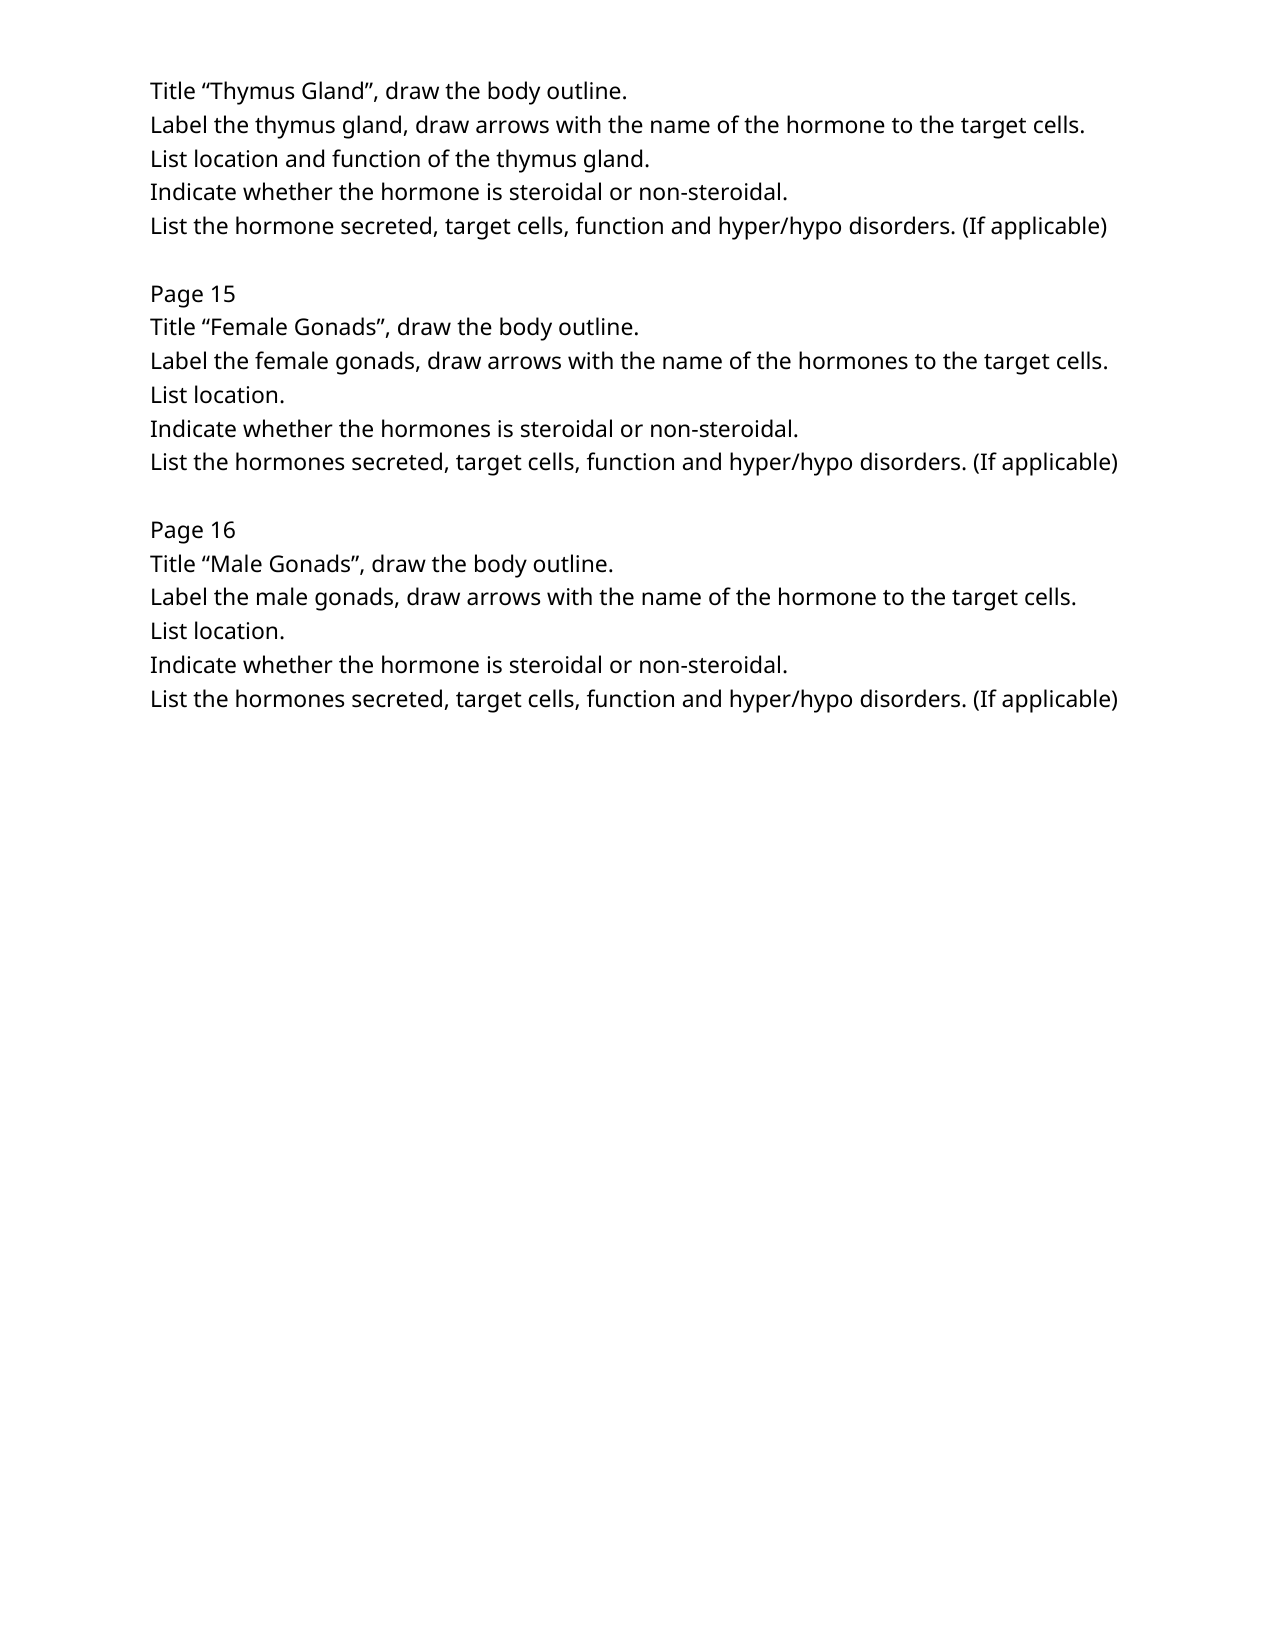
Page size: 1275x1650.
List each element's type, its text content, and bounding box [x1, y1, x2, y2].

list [150, 176, 1200, 207]
list Page 15 [150, 277, 1200, 309]
list Indicate whether the hormones is steroidal or non-steroidal. [150, 412, 1200, 444]
list List location. [150, 379, 1200, 410]
list Label the male gonads, draw arrows with the name of the hormone to the target cells. [150, 581, 1200, 612]
list List location. [150, 615, 1200, 646]
list Title “Female Gonads”, draw the body outline. [150, 311, 1200, 342]
list List the hormones secreted, target cells, function and hyper/hypo disorders. (If applicable) [150, 446, 1200, 477]
list Label the female gonads, draw arrows with the name of the hormones to the target cells. [150, 345, 1200, 376]
list List location and function of the thymus gland. [150, 142, 1200, 174]
list Title “Male Gonads”, draw the body outline. [150, 547, 1200, 579]
list Page 16 [150, 514, 1200, 545]
list List the hormones secreted, target cells, function and hyper/hypo disorders. (If applicable) [150, 682, 1200, 714]
list List the hormone secreted, target cells, function and hyper/hypo disorders. (If applicable) [150, 210, 1200, 241]
list Label the thymus gland, draw arrows with the name of the hormone to the target cells. [150, 109, 1200, 140]
list Title “Thymus Gland”, draw the body outline. [150, 75, 1200, 106]
list Indicate whether the hormone is steroidal or non-steroidal. [150, 649, 1200, 680]
